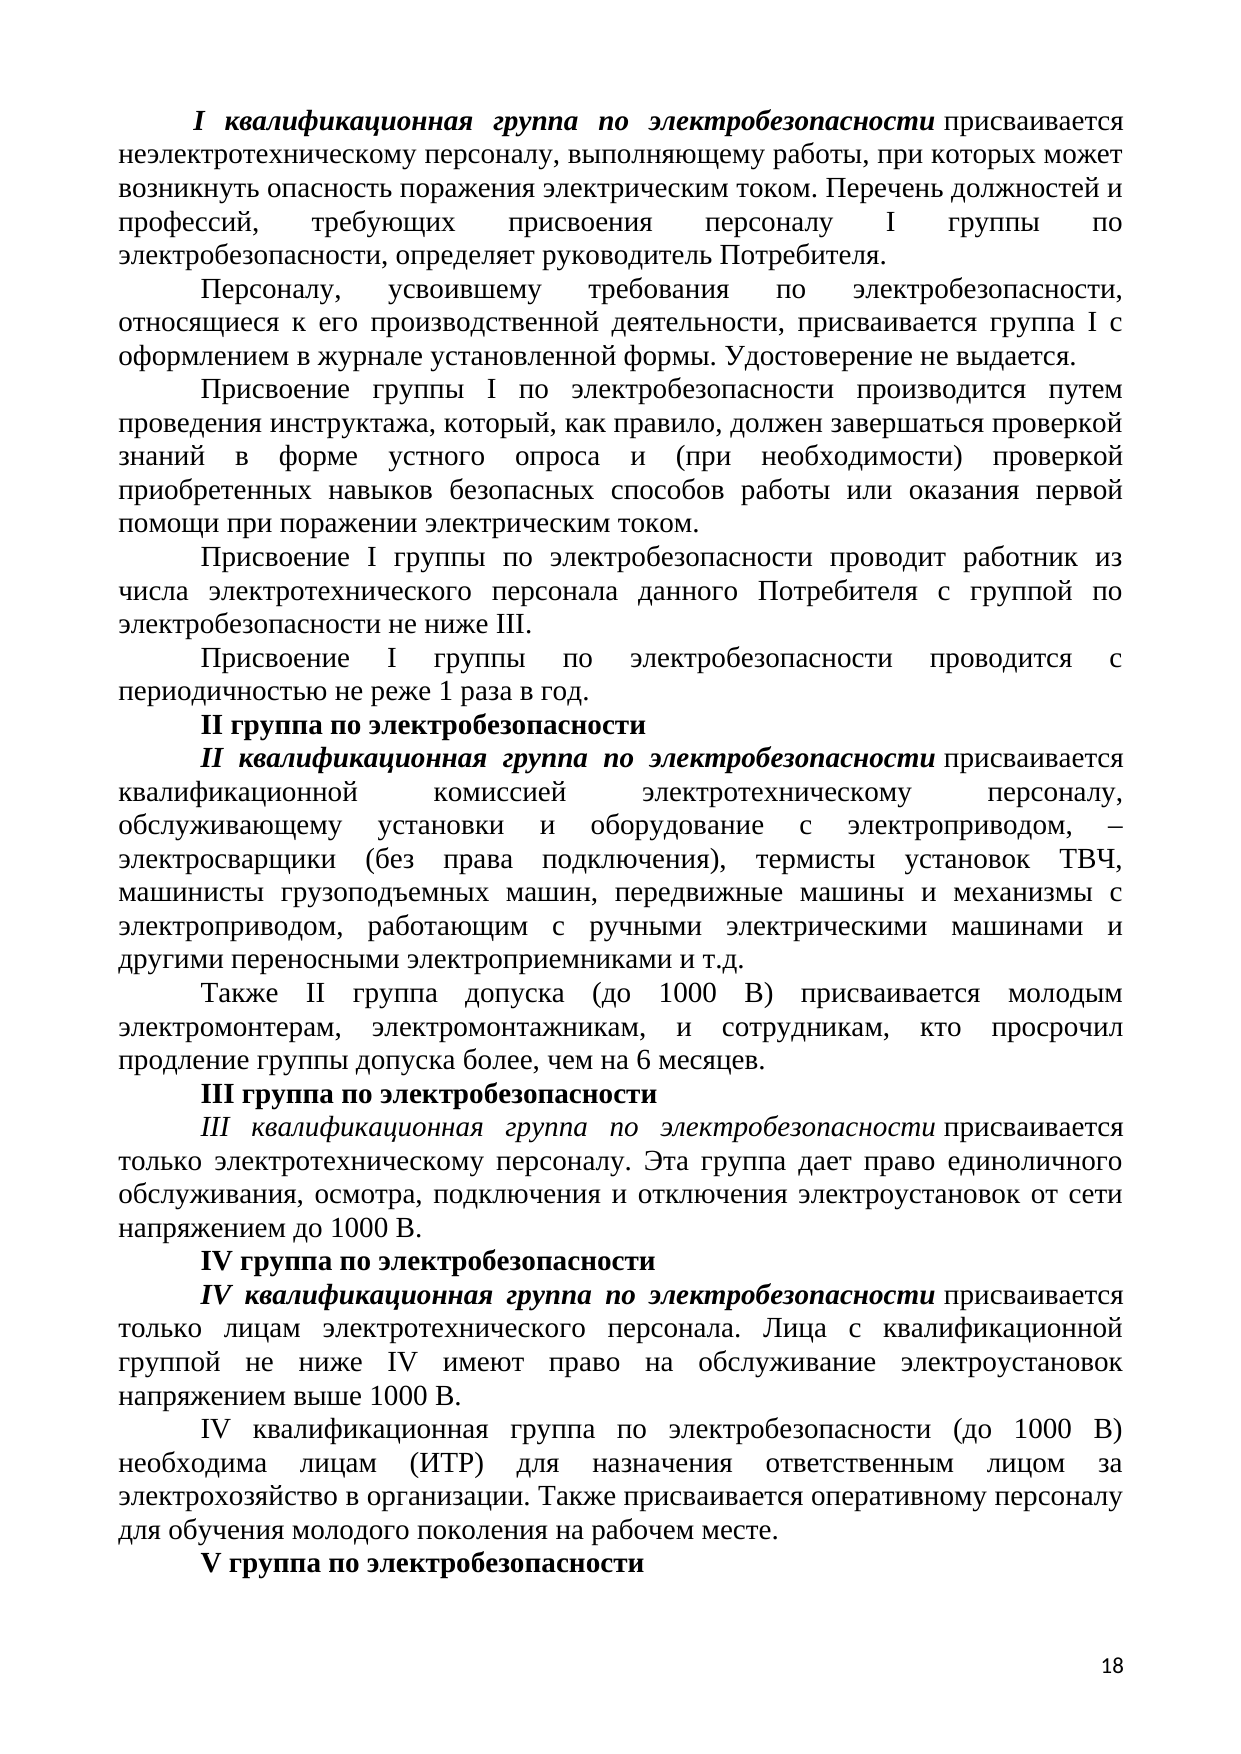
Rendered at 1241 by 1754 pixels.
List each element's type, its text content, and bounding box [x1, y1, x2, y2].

text I квалификационная группа по электробезопасности присваивается неэлектротехническому персоналу, выполняющему работы, при которых может возникнуть опасность поражения электрическим током. Перечень должностей и профессий, требующих присвоения персоналу I группы по электробезопасности, определяет руководитель Потребителя. [118, 103, 1123, 271]
text II квалификационная группа по электробезопасности присваивается квалификационной комиссией электротехническому персоналу, обслуживающему установки и оборудование с электроприводом, – электросварщики (без права подключения), термисты установок ТВЧ, машинисты грузоподъемных машин, передвижные машины и механизмы с электроприводом, работающим с ручными электрическими машинами и другими переносными электроприемниками и т.д. [118, 740, 1123, 975]
text III группа по электробезопасности [118, 1076, 1123, 1109]
text Присвоение группы I по электробезопасности производится путем проведения инструктажа, который, как правило, должен завершаться проверкой знаний в форме устного опроса и (при необходимости) проверкой приобретенных навыков безопасных способов работы или оказания первой помощи при поражении электрическим током. [118, 371, 1123, 539]
text Также II группа допуска (до 1000 В) присваивается молодым электромонтерам, электромонтажникам, и сотрудникам, кто просрочил продление группы допуска более, чем на 6 месяцев. [118, 975, 1123, 1076]
text IV квалификационная группа по электробезопасности (до 1000 В) необходима лицам (ИТР) для назначения ответственным лицом за электрохозяйство в организации. Также присваивается оперативному персоналу для обучения молодого поколения на рабочем месте. [118, 1411, 1123, 1545]
text V группа по электробезопасности [118, 1545, 1123, 1579]
text Присвоение I группы по электробезопасности проводится с периодичностью не реже 1 раза в год. [118, 640, 1123, 707]
text Персоналу, усвоившему требования по электробезопасности, относящиеся к его производственной деятельности, присваивается группа I с оформлением в журнале установленной формы. Удостоверение не выдается. [118, 271, 1123, 371]
text IV группа по электробезопасности [118, 1243, 1123, 1277]
text II группа по электробезопасности [118, 707, 1123, 740]
text Присвоение I группы по электробезопасности проводит работник из числа электротехнического персонала данного Потребителя с группой по электробезопасности не ниже III. [118, 539, 1123, 640]
text IV квалификационная группа по электробезопасности присваивается только лицам электротехнического персонала. Лица с квалификационной группой не ниже IV имеют право на обслуживание электроустановок напряжением выше 1000 В. [118, 1277, 1123, 1411]
text III квалификационная группа по электробезопасности присваивается только электротехническому персоналу. Эта группа дает право единоличного обслуживания, осмотра, подключения и отключения электроустановок от сети напряжением до 1000 В. [118, 1109, 1123, 1243]
